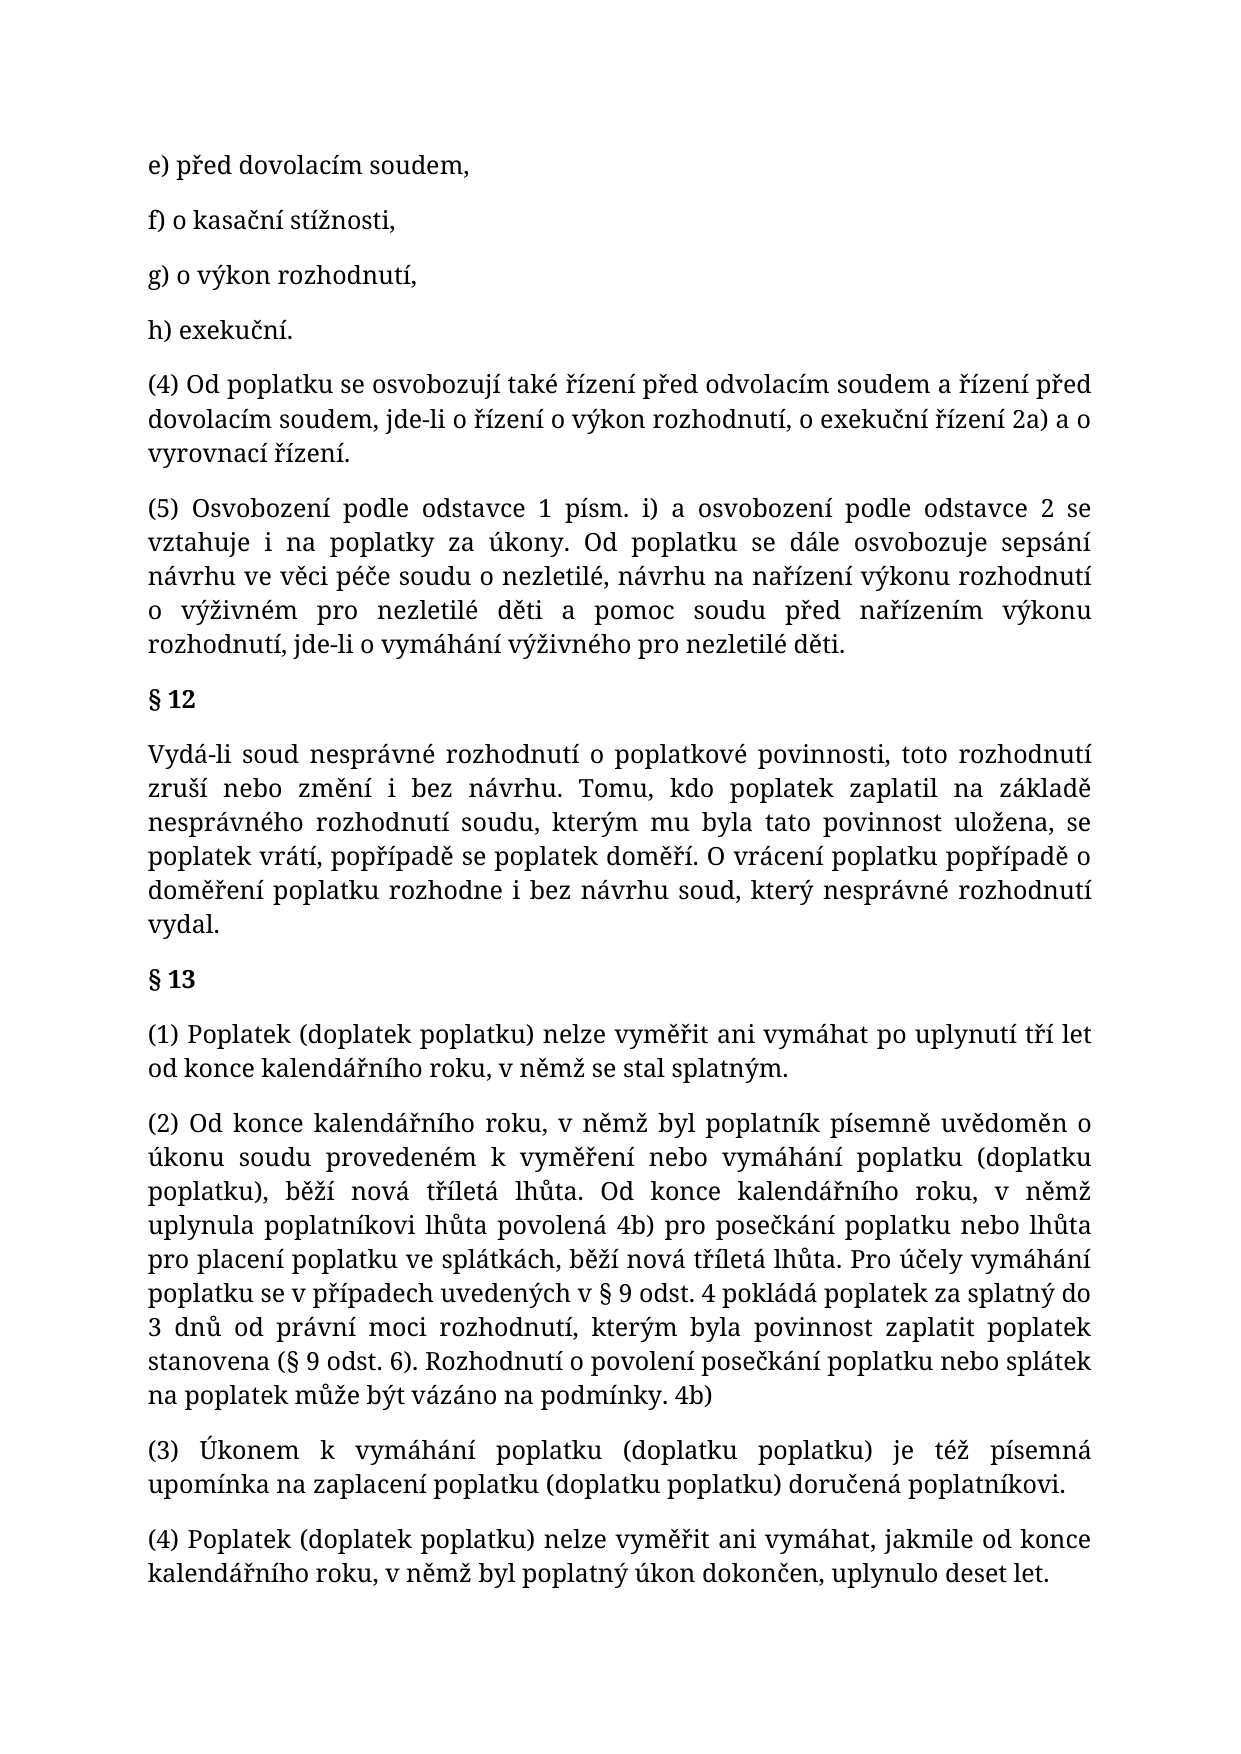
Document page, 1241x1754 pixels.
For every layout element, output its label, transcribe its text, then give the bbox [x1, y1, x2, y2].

text (1) Poplatek (doplatek poplatku) nelze vyměřit ani vymáhat po uplynutí tří let od konce kalendářního roku, v němž se stal splatným. [148, 1016, 1093, 1084]
text (3) Úkonem k vymáhání poplatku (doplatku poplatku) je též písemná upomínka na zaplacení poplatku (doplatku poplatku) doručená poplatníkovi. [148, 1433, 1093, 1501]
text § 12 [148, 681, 1093, 715]
text § 13 [148, 961, 1093, 996]
text e) před dovolacím soudem, [148, 148, 1093, 182]
text (2) Od konce kalendářního roku, v němž byl poplatník písemně uvědoměn o úkonu soudu provedeném k vyměření nebo vymáhání poplatku (doplatku poplatku), běží nová tříletá lhůta. Od konce kalendářního roku, v němž uplynula poplatníkovi lhůta povolená 4b) pro posečkání poplatku nebo lhůta pro placení poplatku ve splátkách, běží nová tříletá lhůta. Pro účely vymáhání poplatku se v případech uvedených v § 9 odst. 4 pokládá poplatek za splatný do 3 dnů od právní moci rozhodnutí, kterým byla povinnost zaplatit poplatek stanovena (§ 9 odst. 6). Rozhodnutí o povolení posečkání poplatku nebo splátek na poplatek může být vázáno na podmínky. 4b) [148, 1105, 1093, 1412]
text f) o kasační stížnosti, [148, 202, 1093, 237]
text g) o výkon rozhodnutí, [148, 257, 1093, 291]
text (5) Osvobození podle odstavce 1 písm. i) a osvobození podle odstavce 2 se vztahuje i na poplatky za úkony. Od poplatku se dále osvobozuje sepsání návrhu ve věci péče soudu o nezletilé, návrhu na nařízení výkonu rozhodnutí o výživném pro nezletilé děti a pomoc soudu před nařízením výkonu rozhodnutí, jde-li o vymáhání výživného pro nezletilé děti. [148, 490, 1093, 661]
text h) exekuční. [148, 312, 1093, 346]
text (4) Poplatek (doplatek poplatku) nelze vyměřit ani vymáhat, jakmile od konce kalendářního roku, v němž byl poplatný úkon dokončen, uplynulo deset let. [148, 1522, 1093, 1590]
text Vydá-li soud nesprávné rozhodnutí o poplatkové povinnosti, toto rozhodnutí zruší nebo změní i bez návrhu. Tomu, kdo poplatek zaplatil na základě nesprávného rozhodnutí soudu, kterým mu byla tato povinnost uložena, se poplatek vrátí, popřípadě se poplatek doměří. O vrácení poplatku popřípadě o doměření poplatku rozhodne i bez návrhu soud, který nesprávné rozhodnutí vydal. [148, 736, 1093, 941]
text (4) Od poplatku se osvobozují také řízení před odvolacím soudem a řízení před dovolacím soudem, jde-li o řízení o výkon rozhodnutí, o exekuční řízení 2a) a o vyrovnací řízení. [148, 367, 1093, 469]
